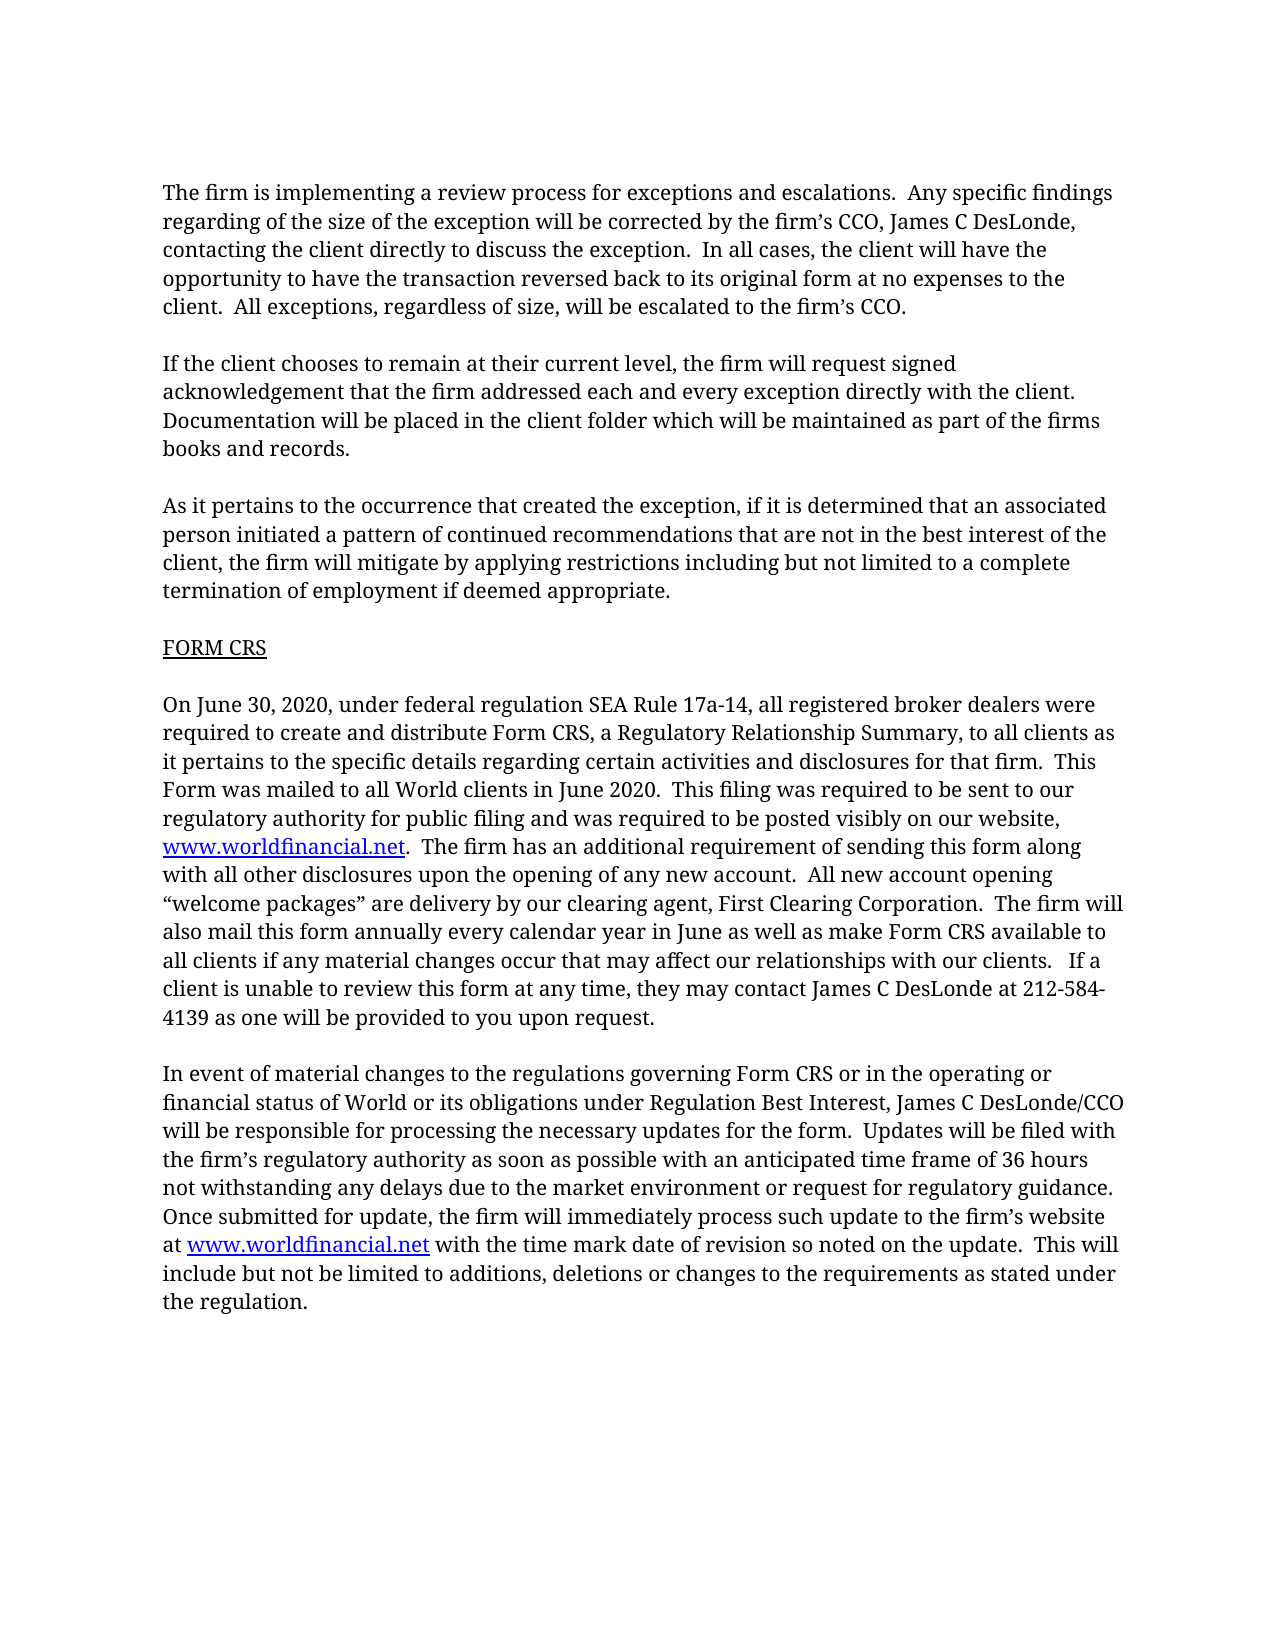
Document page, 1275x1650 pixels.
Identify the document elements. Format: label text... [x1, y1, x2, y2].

text As it pertains to the occurrence that created the exception, if it is determined that an associated person initiated a pattern of continued recommendations that are not in the best interest of the client, the firm will mitigate by applying restrictions including but not limited to a complete termination of employment if deemed appropriate. [162, 491, 1125, 605]
text FORM CRS [162, 633, 1125, 661]
text In event of material changes to the regulations governing Form CRS or in the operating or financial status of World or its obligations under Regulation Best Interest, James C DesLonde/CCO will be responsible for processing the necessary updates for the form. Updates will be filed with the firm’s regulatory authority as soon as possible with an anticipated time frame of 36 hours not withstanding any delays due to the market environment or request for regulatory guidance. Once submitted for update, the firm will immediately process such update to the firm’s website at www.worldfinancial.net with the time mark date of revision so noted on the update. This will include but not be limited to additions, deletions or changes to the requirements as stated under the regulation. [162, 1059, 1125, 1316]
text On June 30, 2020, under federal regulation SEA Rule 17a-14, all registered broker dealers were required to create and distribute Form CRS, a Regulatory Relationship Summary, to all clients as it pertains to the specific details regarding certain activities and disclosures for that firm. This Form was mailed to all World clients in June 2020. This filing was required to be sent to our regulatory authority for public filing and was required to be posted visibly on our website, www.worldfinancial.net. The firm has an additional requirement of sending this form along with all other disclosures upon the opening of any new account. All new account opening “welcome packages” are delivery by our clearing agent, First Clearing Corporation. The firm will also mail this form annually every calendar year in June as well as make Form CRS available to all clients if any material changes occur that may affect our relationships with our clients. If a client is unable to review this form at any time, they may contact James C DesLonde at 212-584-4139 as one will be provided to you upon request. [162, 690, 1125, 1031]
text If the client chooses to remain at their current level, the firm will request signed acknowledgement that the firm addressed each and every exception directly with the client. Documentation will be placed in the client folder which will be maintained as part of the firms books and records. [162, 349, 1125, 463]
text The firm is implementing a review process for exceptions and escalations. Any specific findings regarding of the size of the exception will be corrected by the firm’s CCO, James C DesLonde, contacting the client directly to discuss the exception. In all cases, the client will have the opportunity to have the transaction reversed back to its original form at no expenses to the client. All exceptions, regardless of size, will be escalated to the firm’s CCO. [162, 178, 1125, 321]
